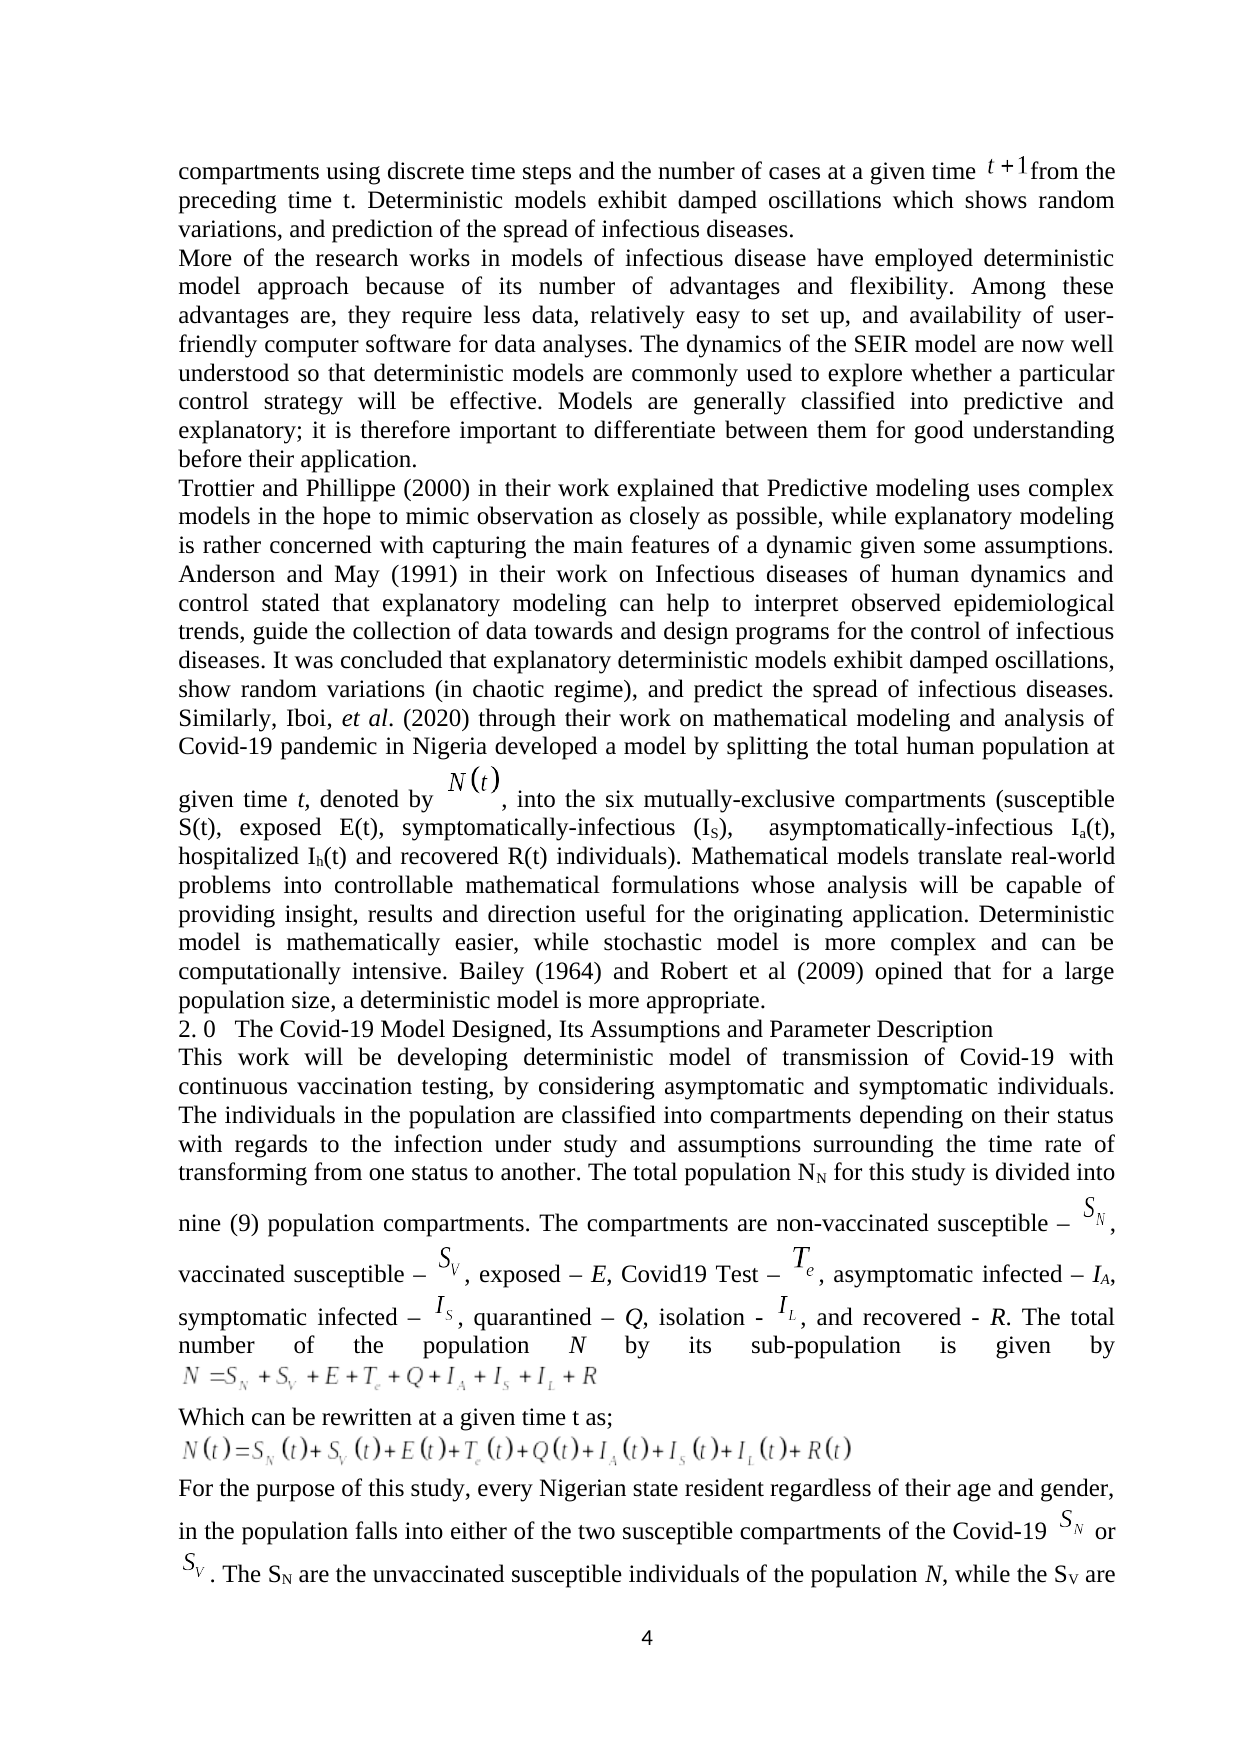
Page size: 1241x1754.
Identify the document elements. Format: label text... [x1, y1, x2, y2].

text Trottier and Phillippe (2000) in their work explained that Predictive modeling uses complex models in the hope to mimic observation as closely as possible, while explanatory modeling is rather concerned with capturing the main features of a dynamic given some assumptions. Anderson and May (1991) in their work on Infectious diseases of human dynamics and control stated that explanatory modeling can help to interpret observed epidemiological trends, guide the collection of data towards and design programs for the control of infectious diseases. It was concluded that explanatory deterministic models exhibit damped oscillations, show random variations (in chaotic regime), and predict the spread of infectious diseases. Similarly, Iboi, et al. (2020) through their work on mathematical modeling and analysis of Covid-19 pandemic in Nigeria developed a model by splitting the total human population at given time t, denoted by , into the six mutually-exclusive compartments (susceptible S(t), exposed E(t), symptomatically-infectious (IS), asymptomatically-infectious Ia(t), hospitalized Ih(t) and recovered R(t) individuals). Mathematical models translate real-world problems into controllable mathematical formulations whose analysis will be capable of providing insight, results and direction useful for the originating application. Deterministic model is mathematically easier, while stochastic model is more complex and can be computationally intensive. Bailey (1964) and Robert et al (2009) opined that for a large population size, a deterministic model is more appropriate. [178, 473, 1116, 1014]
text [178, 150, 1116, 243]
text Which can be rewritten at a given time t as; [178, 1402, 1116, 1431]
text More of the research works in models of infectious disease have employed deterministic model approach because of its number of advantages and flexibility. Among these advantages are, they require less data, relatively easy to set up, and availability of user-friendly computer software for data analyses. The dynamics of the SEIR model are now well understood so that deterministic models are commonly used to explore whether a particular control strategy will be effective. Models are generally classified into predictive and explanatory; it is therefore important to differentiate between them for good understanding before their application. [178, 243, 1116, 473]
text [178, 1473, 1116, 1588]
text 2. 0 The Covid-19 Model Designed, Its Assumptions and Parameter Description [178, 1014, 1116, 1042]
text This work will be developing deterministic model of transmission of Covid-19 with continuous vaccination testing, by considering asymptomatic and symptomatic individuals. The individuals in the population are classified into compartments depending on their status with regards to the infection under study and assumptions surrounding the time rate of transforming from one status to another. The total population NN for this study is divided into nine (9) population compartments. The compartments are non-vaccinated susceptible – , vaccinated susceptible – , exposed – E, Covid19 Test – , asymptomatic infected – IA, symptomatic infected – , quarantined – Q, isolation - , and recovered - R. The total number of the population N by its sub-population is given by [178, 1042, 1116, 1402]
